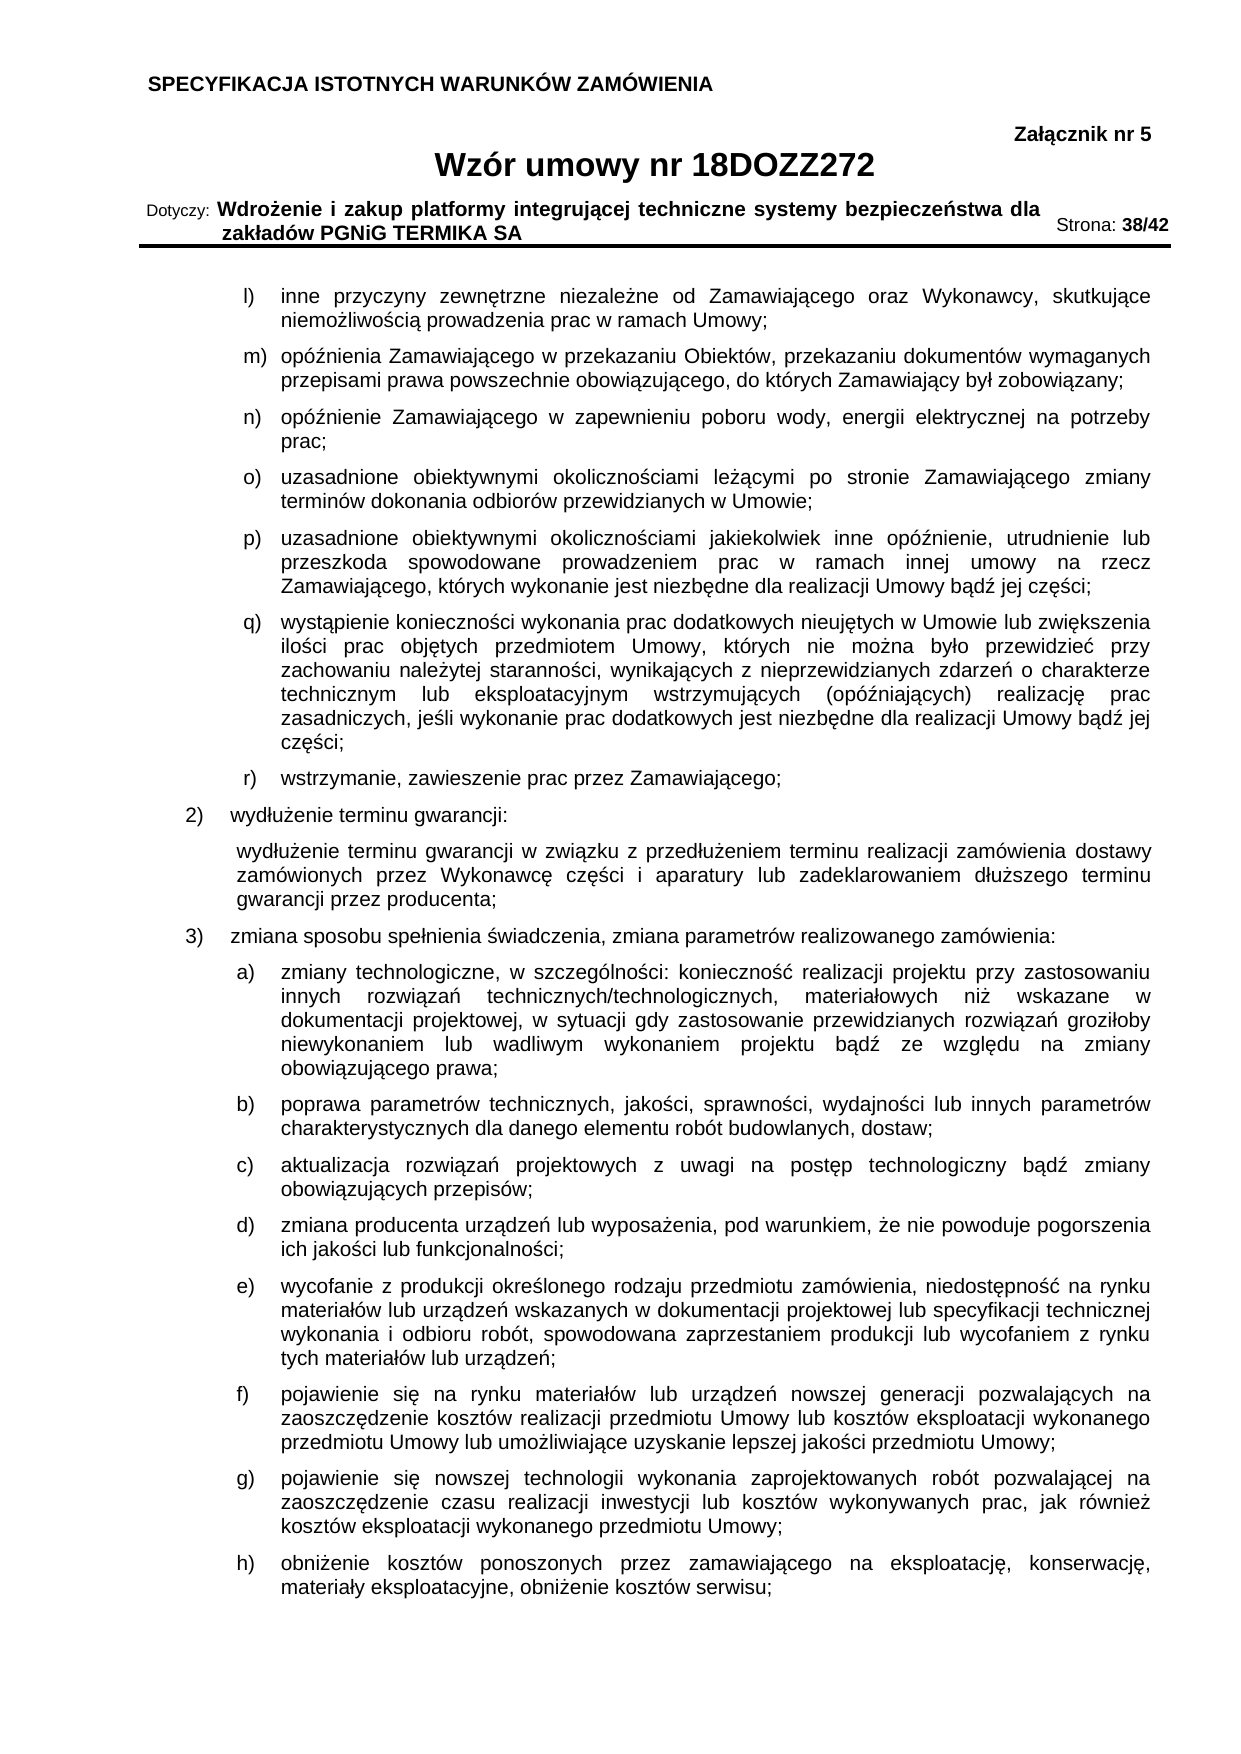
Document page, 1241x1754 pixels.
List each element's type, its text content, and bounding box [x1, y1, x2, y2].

list inne przyczyny zewnętrzne niezależne od Zamawiającego oraz Wykonawcy, skutkujące niemożliwością prowadzenia prac w ramach Umowy; [243, 284, 1152, 332]
list poprawa parametrów technicznych, jakości, sprawności, wydajności lub innych parametrów charakterystycznych dla danego elementu robót budowlanych, dostaw; [236, 1092, 1152, 1140]
list wstrzymanie, zawieszenie prac przez Zamawiającego; [243, 766, 1152, 790]
list pojawienie się na rynku materiałów lub urządzeń nowszej generacji pozwalających na zaoszczędzenie kosztów realizacji przedmiotu Umowy lub kosztów eksploatacji wykonanego przedmiotu Umowy lub umożliwiające uzyskanie lepszej jakości przedmiotu Umowy; [236, 1382, 1152, 1454]
list wycofanie z produkcji określonego rodzaju przedmiotu zamówienia, niedostępność na rynku materiałów lub urządzeń wskazanych w dokumentacji projektowej lub specyfikacji technicznej wykonania i odbioru robót, spowodowana zaprzestaniem produkcji lub wycofaniem z rynku tych materiałów lub urządzeń; [236, 1273, 1152, 1369]
list zmiana sposobu spełnienia świadczenia, zmiana parametrów realizowanego zamówienia: [185, 923, 1153, 947]
text wydłużenie terminu gwarancji w związku z przedłużeniem terminu realizacji zamówienia dostawy zamówionych przez Wykonawcę części i aparatury lub zadeklarowaniem dłuższego terminu gwarancji przez producenta; [236, 839, 1152, 911]
list uzasadnione obiektywnymi okolicznościami jakiekolwiek inne opóźnienie, utrudnienie lub przeszkoda spowodowane prowadzeniem prac w ramach innej umowy na rzecz Zamawiającego, których wykonanie jest niezbędne dla realizacji Umowy bądź jej części; [243, 526, 1152, 597]
list obniżenie kosztów ponoszonych przez zamawiającego na eksploatację, konserwację, materiały eksploatacyjne, obniżenie kosztów serwisu; [236, 1551, 1152, 1598]
list pojawienie się nowszej technologii wykonania zaprojektowanych robót pozwalającej na zaoszczędzenie czasu realizacji inwestycji lub kosztów wykonywanych prac, jak również kosztów eksploatacji wykonanego przedmiotu Umowy; [236, 1466, 1152, 1538]
list wydłużenie terminu gwarancji: [185, 803, 1153, 827]
list zmiana producenta urządzeń lub wyposażenia, pod warunkiem, że nie powoduje pogorszenia ich jakości lub funkcjonalności; [236, 1213, 1152, 1261]
list uzasadnione obiektywnymi okolicznościami leżącymi po stronie Zamawiającego zmiany terminów dokonania odbiorów przewidzianych w Umowie; [243, 465, 1152, 513]
list opóźnienie Zamawiającego w zapewnieniu poboru wody, energii elektrycznej na potrzeby prac; [243, 405, 1152, 453]
list wystąpienie konieczności wykonania prac dodatkowych nieujętych w Umowie lub zwiększenia ilości prac objętych przedmiotem Umowy, których nie można było przewidzieć przy zachowaniu należytej staranności, wynikających z nieprzewidzianych zdarzeń o charakterze technicznym lub eksploatacyjnym wstrzymujących (opóźniających) realizację prac zasadniczych, jeśli wykonanie prac dodatkowych jest niezbędne dla realizacji Umowy bądź jej części; [243, 610, 1152, 754]
list zmiany technologiczne, w szczególności: konieczność realizacji projektu przy zastosowaniu innych rozwiązań technicznych/technologicznych, materiałowych niż wskazane w dokumentacji projektowej, w sytuacji gdy zastosowanie przewidzianych rozwiązań groziłoby niewykonaniem lub wadliwym wykonaniem projektu bądź ze względu na zmiany obowiązującego prawa; [236, 960, 1152, 1080]
list aktualizacja rozwiązań projektowych z uwagi na postęp technologiczny bądź zmiany obowiązujących przepisów; [236, 1153, 1152, 1201]
list opóźnienia Zamawiającego w przekazaniu Obiektów, przekazaniu dokumentów wymaganych przepisami prawa powszechnie obowiązującego, do których Zamawiający był zobowiązany; [243, 344, 1152, 392]
